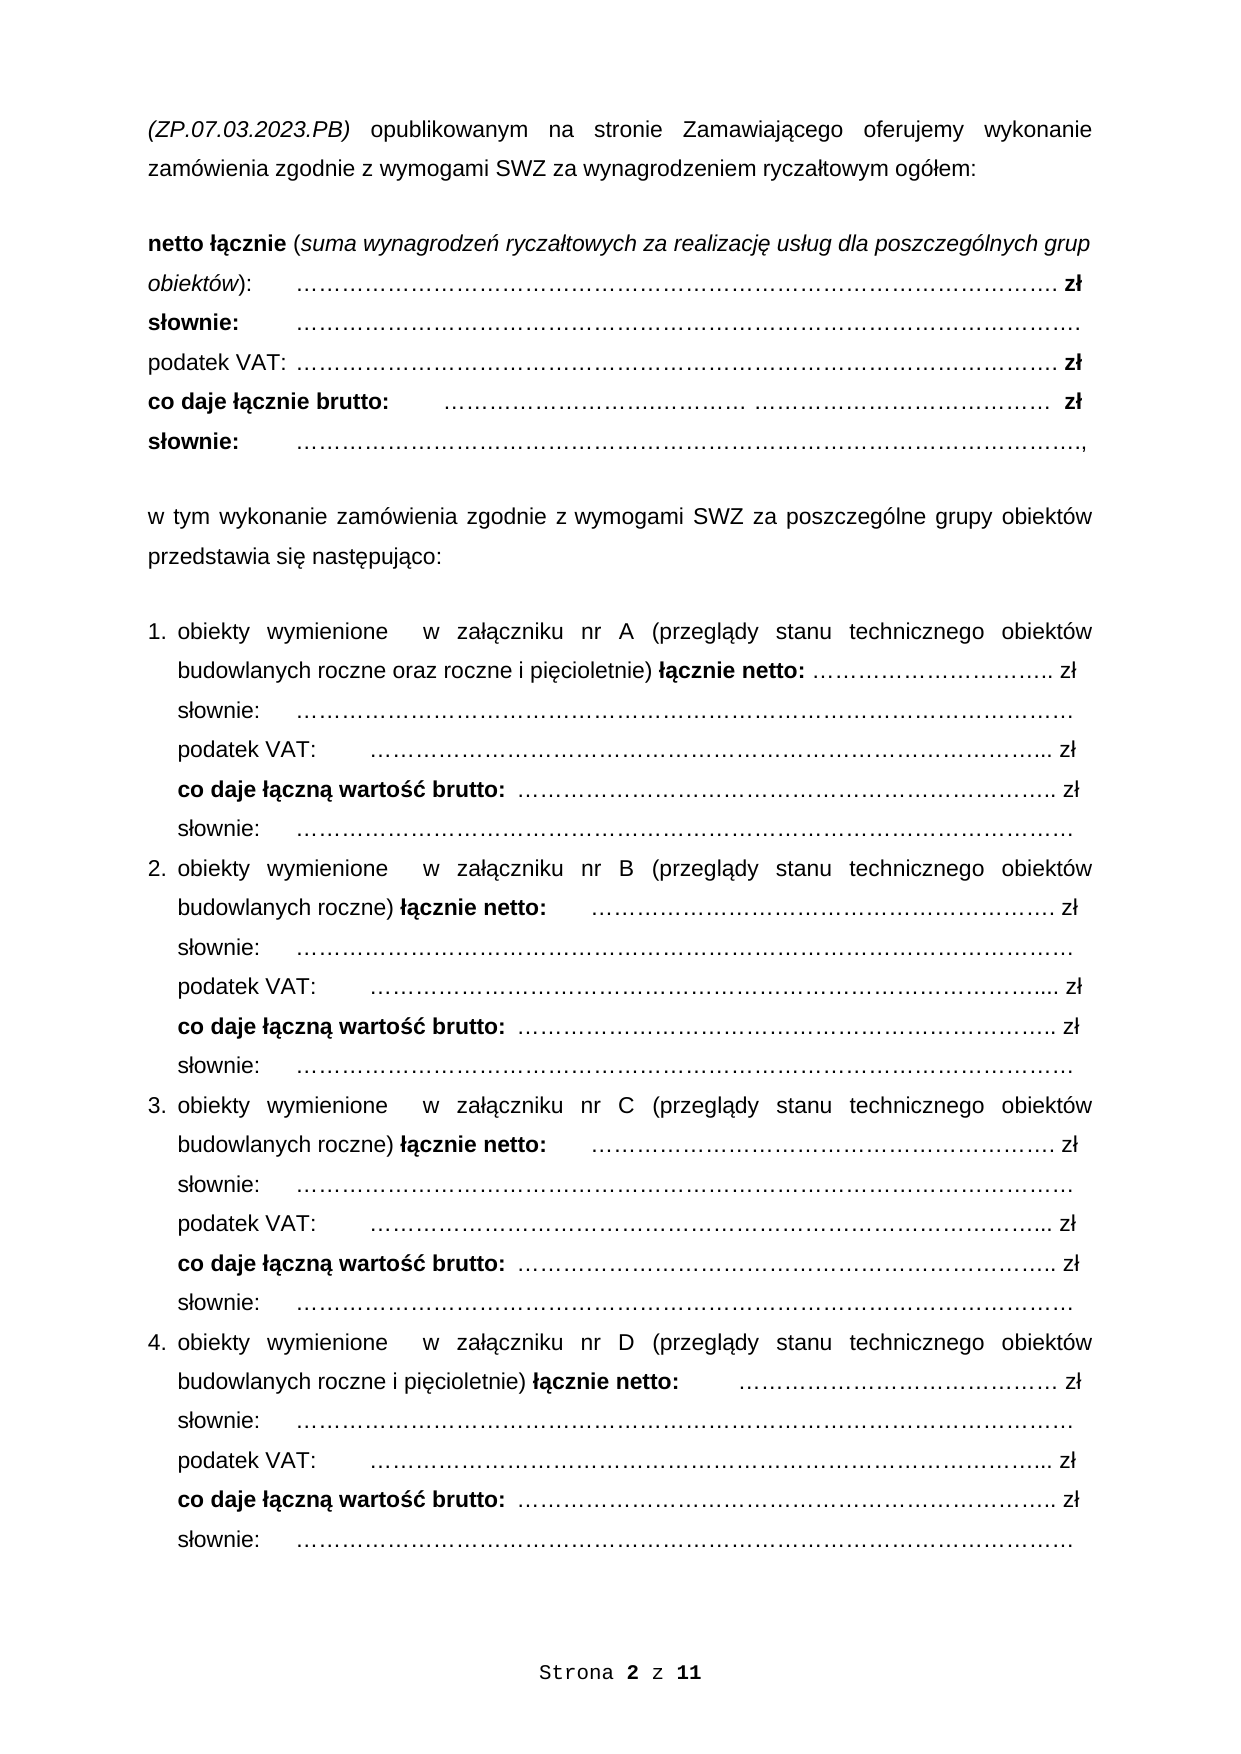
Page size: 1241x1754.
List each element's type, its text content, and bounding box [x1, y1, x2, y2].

list obiekty wymienione w załączniku nr B (przeglądy stanu technicznego obiektów budowlanych roczne) łącznie netto: ……………………………………………………. zł [148, 855, 1092, 921]
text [148, 116, 1092, 181]
text co daje łączną wartość brutto: …………………………………………………………….. zł [177, 1486, 1092, 1513]
text podatek VAT: ………………………………………………………………………………………. zł [148, 349, 1092, 375]
text słownie: …………………………………………………………………………………………. [148, 309, 1092, 336]
text co daje łączną wartość brutto: …………………………………………………………….. zł [177, 776, 1092, 802]
list obiekty wymienione w załączniku nr C (przeglądy stanu technicznego obiektów budowlanych roczne) łącznie netto: ……………………………………………………. zł [148, 1092, 1092, 1157]
text słownie: ………………………………………………………………………………………… [177, 934, 1092, 960]
text słownie: ………………………………………………………………………………………… [177, 1052, 1092, 1078]
text podatek VAT: ……………………………………………………………………………... zł [177, 736, 1092, 763]
list obiekty wymienione w załączniku nr A (przeglądy stanu technicznego obiektów budowlanych roczne oraz roczne i pięcioletnie) łącznie netto: ………………………….. zł [148, 618, 1092, 684]
text podatek VAT: …………………………………………………………………………….... zł [177, 973, 1092, 999]
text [177, 1526, 1092, 1552]
text netto łącznie (suma wynagrodzeń ryczałtowych za realizację usług dla poszczególnych grup obiektów): ………………………………………………………………………………………. zł [148, 230, 1092, 296]
text słownie: ………………………………………………………………………………………… [177, 815, 1092, 842]
text podatek VAT: ……………………………………………………………………………... zł [177, 1210, 1092, 1236]
text słownie: ………………………………………………………………………………………… [177, 1289, 1092, 1315]
text słownie: ………………………………………………………………………………………… [177, 1171, 1092, 1197]
text podatek VAT: ……………………………………………………………………………... zł [177, 1447, 1092, 1473]
list obiekty wymienione w załączniku nr D (przeglądy stanu technicznego obiektów budowlanych roczne i pięcioletnie) łącznie netto: …………………………………… zł [148, 1328, 1092, 1394]
text w tym wykonanie zamówienia zgodnie z wymogami SWZ za poszczególne grupy obiektów przedstawia się następująco: [148, 503, 1092, 569]
text co daje łącznie brutto: ……………………….………… ………………………………… zł [148, 388, 1092, 415]
text słownie: ………………………………………………………………………………………… [177, 697, 1092, 723]
text słownie: …………………………………………………………………………………………., [148, 428, 1092, 454]
text co daje łączną wartość brutto: …………………………………………………………….. zł [177, 1249, 1092, 1276]
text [177, 1407, 1092, 1434]
text co daje łączną wartość brutto: …………………………………………………………….. zł [177, 1013, 1092, 1039]
